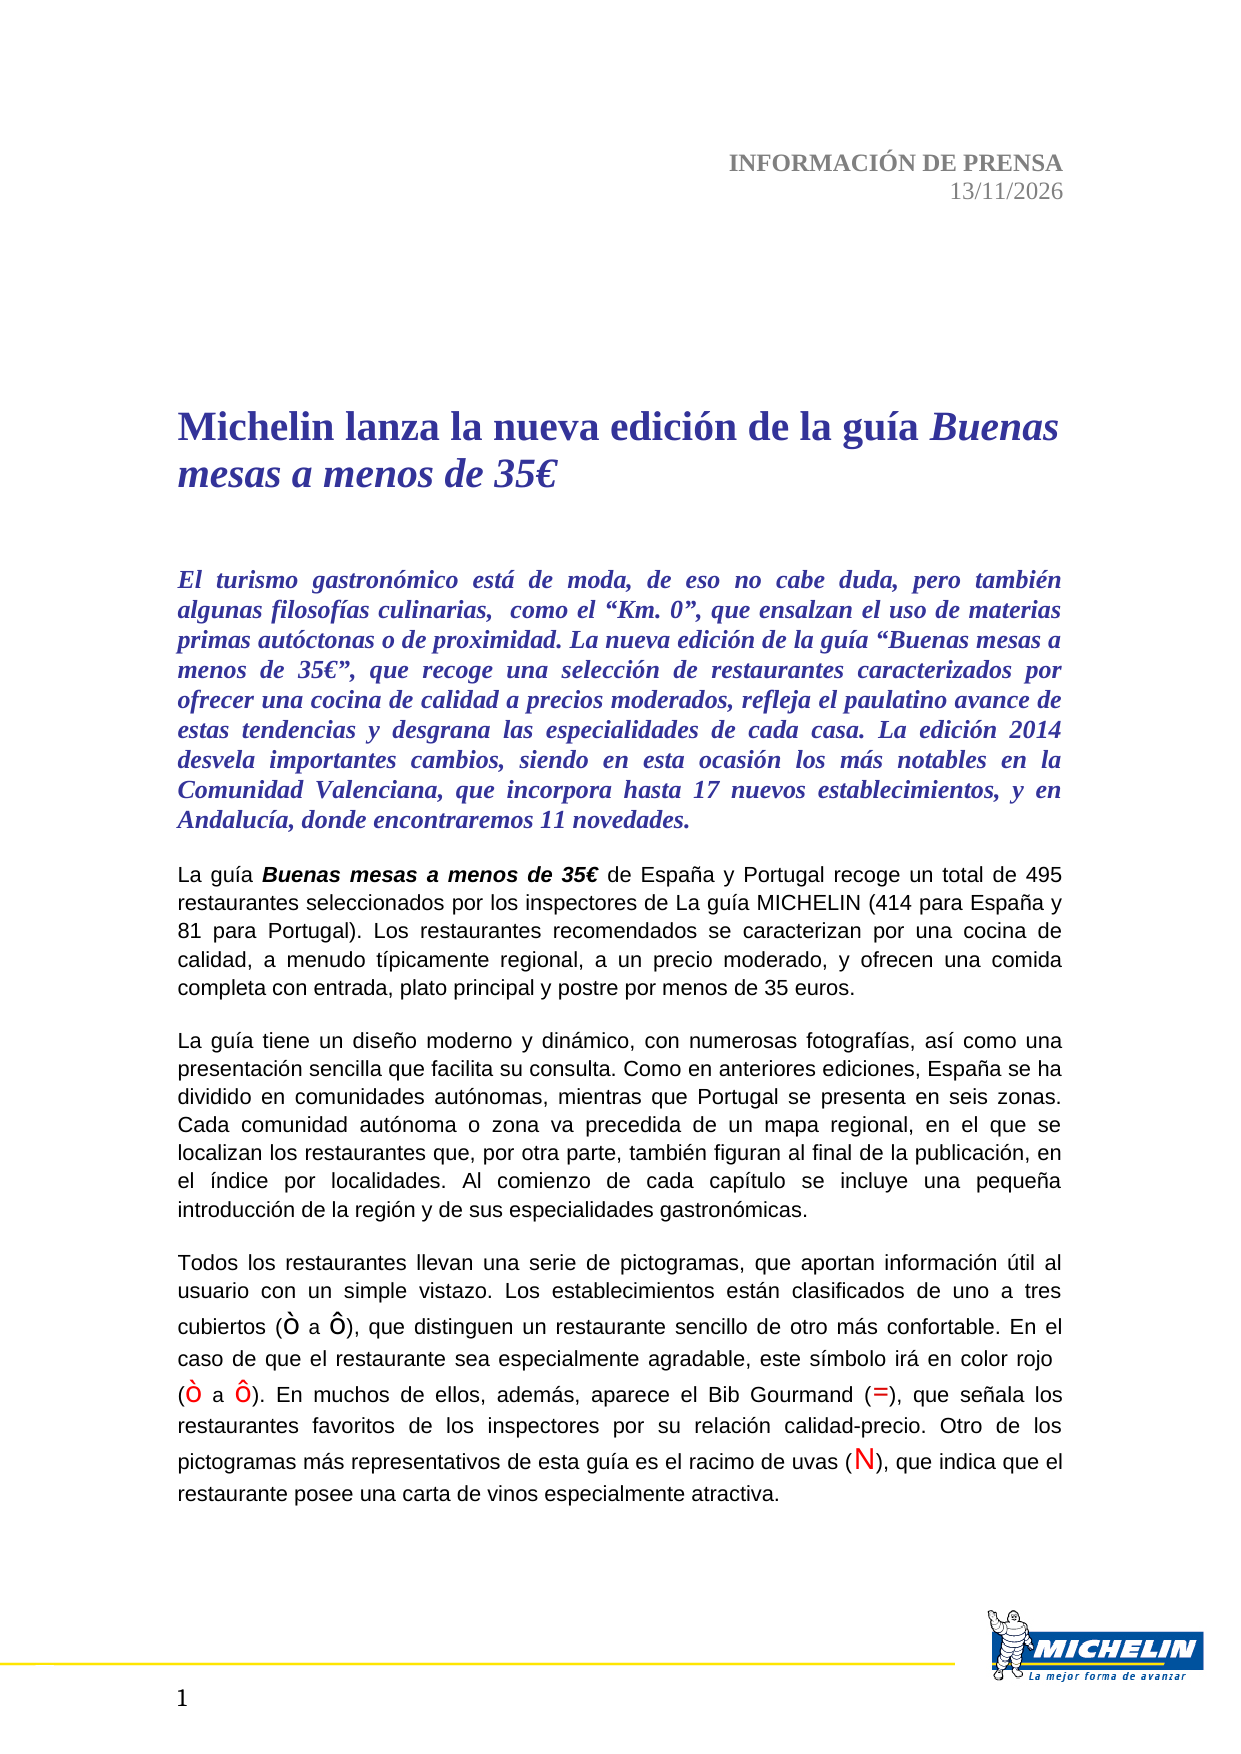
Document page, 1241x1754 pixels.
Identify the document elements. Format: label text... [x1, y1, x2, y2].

text Todos los restaurantes llevan una serie de pictogramas, que aportan información útil al usuario con un simple vistazo. Los establecimientos están clasificados de uno a tres cubiertos (ò a ô), que distinguen un restaurante sencillo de otro más confortable. En el caso de que el restaurante sea especialmente agradable, este símbolo irá en color rojo (ò a ô). En muchos de ellos, además, aparece el Bib Gourmand (=), que señala los restaurantes favoritos de los inspectores por su relación calidad-precio. Otro de los pictogramas más representativos de esta guía es el racimo de uvas (N), que indica que el restaurante posee una carta de vinos especialmente atractiva. [177, 1247, 1063, 1506]
text La guía Buenas mesas a menos de 35€ de España y Portugal recoge un total de 495 restaurantes seleccionados por los inspectores de La guía MICHELIN (414 para España y 81 para Portugal). Los restaurantes recomendados se caracterizan por una cocina de calidad, a menudo típicamente regional, a un precio moderado, y ofrecen una comida completa con entrada, plato principal y postre por menos de 35 euros. [177, 859, 1063, 1000]
text La guía tiene un diseño moderno y dinámico, con numerosas fotografías, así como una presentación sencilla que facilita su consulta. Como en anteriores ediciones, España se ha dividido en comunidades autónomas, mientras que Portugal se presenta en seis zonas. Cada comunidad autónoma o zona va precedida de un mapa regional, en el que se localizan los restaurantes que, por otra parte, también figuran al final de la publicación, en el índice por localidades. Al comienzo de cada capítulo se incluye una pequeña introducción de la región y de sus especialidades gastronómicas. [177, 1025, 1063, 1222]
picture [0, 1610, 1240, 1748]
text Michelin lanza la nueva edición de la guía Buenas mesas a menos de 35€ [177, 401, 1063, 497]
text El turismo gastronómico está de moda, de eso no cabe duda, pero también algunas filosofías culinarias, como el “Km. 0”, que ensalzan el uso de materias primas autóctonas o de proximidad. La nueva edición de la guía “Buenas mesas a menos de 35€”, que recoge una selección de restaurantes caracterizados por ofrecer una cocina de calidad a precios moderados, refleja el paulatino avance de estas tendencias y desgrana las especialidades de cada casa. La edición 2014 desvela importantes cambios, siendo en esta ocasión los más notables en la Comunidad Valenciana, que incorpora hasta 17 nuevos establecimientos, y en Andalucía, donde encontraremos 11 novedades. [177, 564, 1063, 834]
text INFORMACIÓN DE PRENSA 06/02/2014 [177, 148, 1063, 205]
